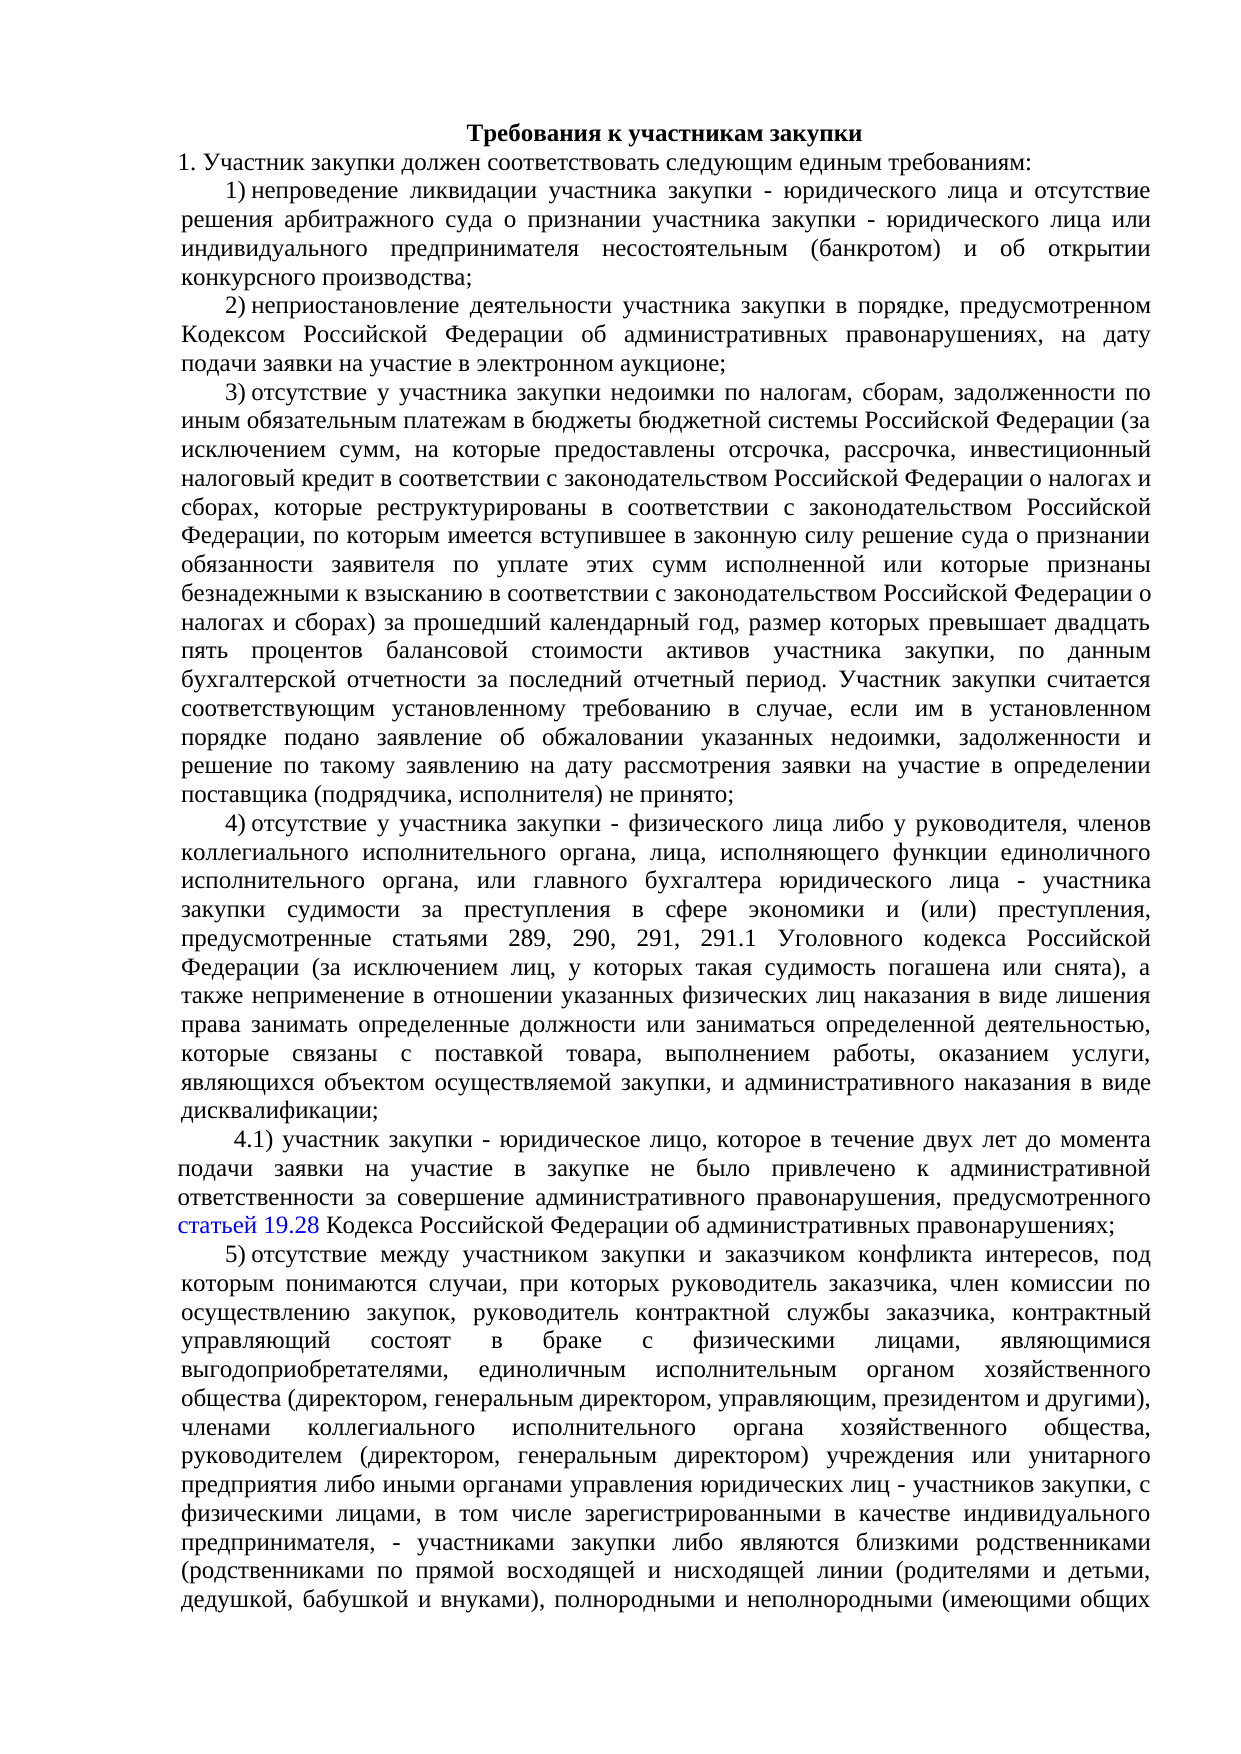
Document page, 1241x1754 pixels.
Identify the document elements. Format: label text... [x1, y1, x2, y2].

list непроведение ликвидации участника закупки - юридического лица и отсутствие решения арбитражного суда о признании участника закупки - юридического лица или индивидуального предпринимателя несостоятельным (банкротом) и об открытии конкурсного производства; [181, 176, 1152, 291]
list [181, 1239, 1152, 1613]
list отсутствие у участника закупки недоимки по налогам, сборам, задолженности по иным обязательным платежам в бюджеты бюджетной системы Российской Федерации (за исключением сумм, на которые предоставлены отсрочка, рассрочка, инвестиционный налоговый кредит в соответствии с законодательством Российской Федерации о налогах и сборах, которые реструктурированы в соответствии с законодательством Российской Федерации, по которым имеется вступившее в законную силу решение суда о признании обязанности заявителя по уплате этих сумм исполненной или которые признаны безнадежными к взысканию в соответствии с законодательством Российской Федерации о налогах и сборах) за прошедший календарный год, размер которых превышает двадцать пять процентов балансовой стоимости активов участника закупки, по данным бухгалтерской отчетности за последний отчетный период. Участник закупки считается соответствующим установленному требованию в случае, если им в установленном порядке подано заявление об обжаловании указанных недоимки, задолженности и решение по такому заявлению на дату рассмотрения заявки на участие в определении поставщика (подрядчика, исполнителя) не принято; [181, 377, 1152, 808]
list отсутствие у участника закупки - физического лица либо у руководителя, членов коллегиального исполнительного органа, лица, исполняющего функции единоличного исполнительного органа, или главного бухгалтера юридического лица - участника закупки судимости за преступления в сфере экономики и (или) преступления, предусмотренные статьями 289, 290, 291, 291.1 Уголовного кодекса Российской Федерации (за исключением лиц, у которых такая судимость погашена или снята), а также неприменение в отношении указанных физических лиц наказания в виде лишения права занимать определенные должности или заниматься определенной деятельностью, которые связаны с поставкой товара, выполнением работы, оказанием услуги, являющихся объектом осуществляемой закупки, и административного наказания в виде дисквалификации; [181, 808, 1152, 1124]
text Требования к участникам закупки [177, 118, 1152, 147]
list неприостановление деятельности участника закупки в порядке, предусмотренном Кодексом Российской Федерации об административных правонарушениях, на дату подачи заявки на участие в электронном аукционе; [181, 291, 1152, 377]
text 4.1) участник закупки - юридическое лицо, которое в течение двух лет до момента подачи заявки на участие в закупке не было привлечено к административной ответственности за совершение административного правонарушения, предусмотренного статьей 19.28 Кодекса Российской Федерации об административных правонарушениях; [177, 1124, 1152, 1239]
text 1. Участник закупки должен соответствовать следующим единым требованиям: [177, 147, 1152, 176]
